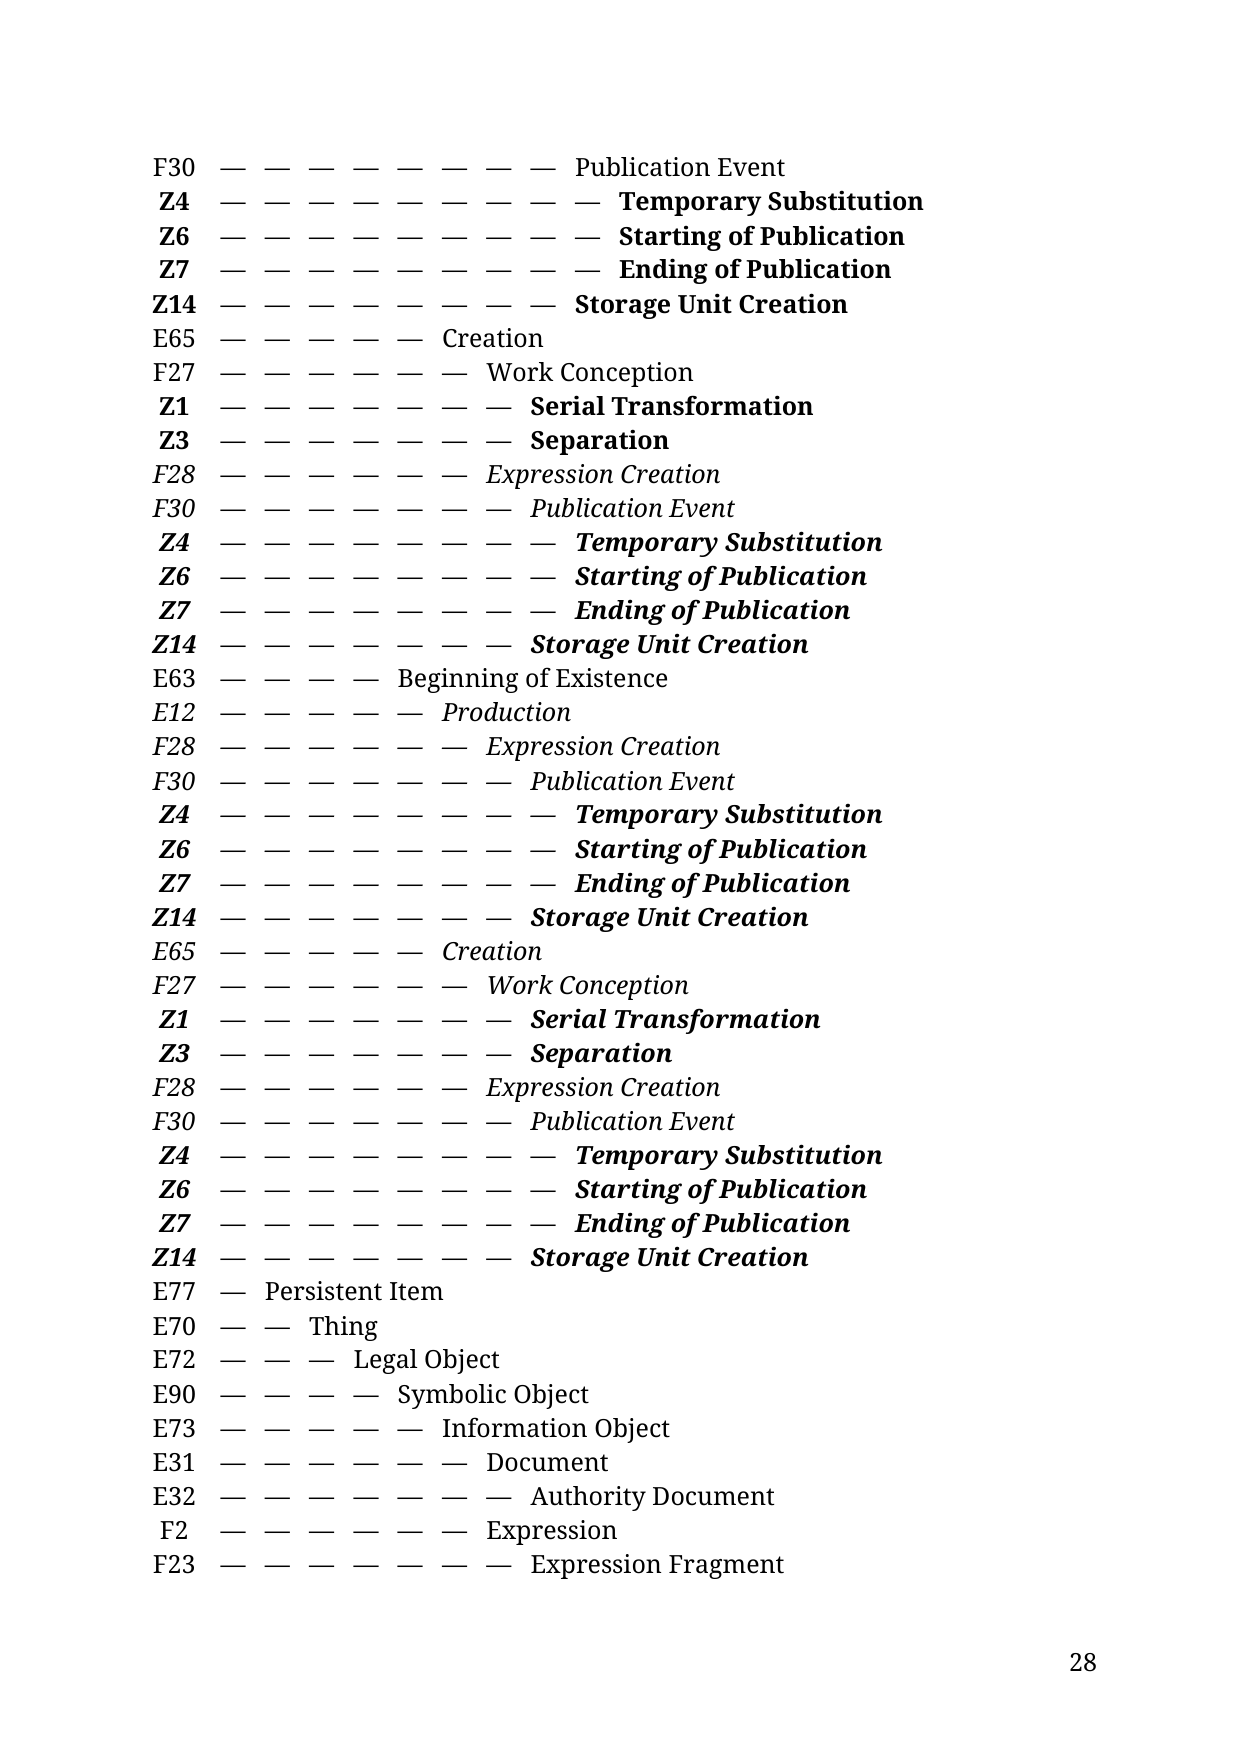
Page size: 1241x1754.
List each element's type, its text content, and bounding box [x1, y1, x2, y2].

table_cell — [298, 150, 342, 184]
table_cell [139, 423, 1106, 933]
table_cell F30 [139, 150, 209, 184]
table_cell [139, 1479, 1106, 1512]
table_cell — [253, 184, 298, 218]
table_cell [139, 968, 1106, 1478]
table_cell — [431, 150, 475, 184]
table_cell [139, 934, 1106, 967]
table_cell — [253, 150, 298, 184]
table_cell — [342, 184, 386, 218]
table_cell — [386, 150, 431, 184]
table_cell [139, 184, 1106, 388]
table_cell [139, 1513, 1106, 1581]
table_cell Publication Event [564, 150, 1106, 184]
table_cell — [342, 150, 386, 184]
table_cell — [209, 150, 253, 184]
table_cell — [475, 150, 519, 184]
table_cell Z4 [139, 184, 209, 218]
table_cell — [209, 184, 253, 218]
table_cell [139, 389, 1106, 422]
table_cell — [519, 150, 563, 184]
table_cell — [298, 184, 342, 218]
